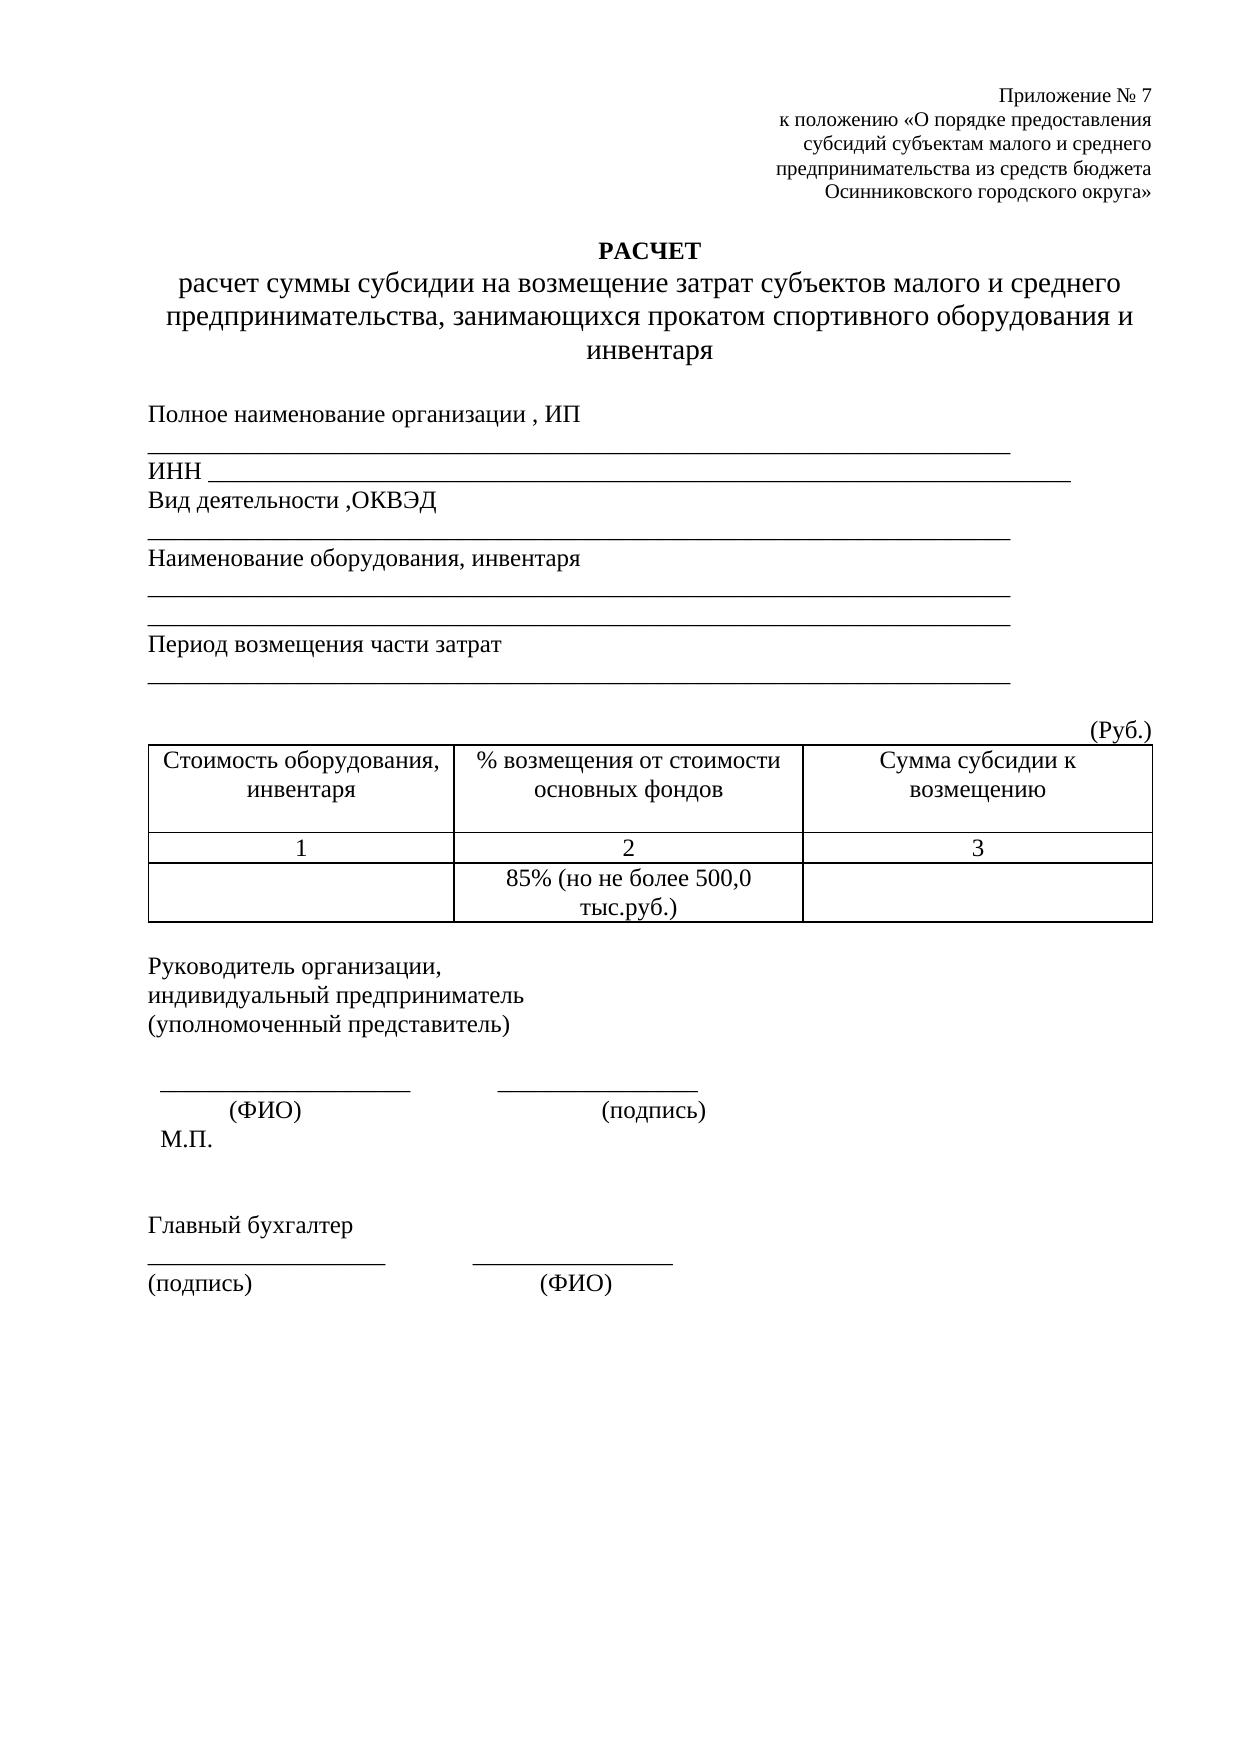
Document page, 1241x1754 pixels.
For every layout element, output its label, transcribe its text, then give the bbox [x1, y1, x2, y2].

table_header % возмещения от стоимости основных фондов [455, 746, 802, 832]
text Главный бухгалтер [148, 1210, 1152, 1239]
table_cell 2 [455, 833, 802, 862]
text _____________________________________________________________________ [148, 600, 1152, 629]
text Вид деятельности ,ОКВЭД _____________________________________________________________________ [148, 485, 1152, 543]
text Руководитель организации, [148, 951, 1152, 980]
table_cell 3 [804, 833, 1152, 862]
text Период возмещения части затрат _____________________________________________________________________ [148, 629, 1152, 686]
text расчет суммы субсидии на возмещение затрат субъектов малого и среднего предпринимательства, занимающихся прокатом спортивного оборудования и инвентаря [148, 265, 1152, 365]
text Осинниковского городского округа» [148, 179, 1152, 203]
text Наименование оборудования, инвентаря _____________________________________________________________________ [148, 543, 1152, 600]
table_cell 85% (но не более 500,0 тыс.руб.) [455, 864, 802, 921]
table_header Сумма субсидии к возмещению [804, 746, 1152, 832]
text индивидуальный предприниматель [148, 980, 1152, 1009]
text предпринимательства из средств бюджета [148, 155, 1152, 179]
table_cell 1 [149, 833, 453, 862]
text ___________________ ________________ (подпись) (ФИО) [148, 1239, 1152, 1296]
text Приложение № 7 [148, 83, 1152, 107]
text М.П. [148, 1124, 1152, 1153]
table_cell [149, 864, 453, 921]
text ____________________ ________________ [148, 1066, 1152, 1095]
text РАСЧЕТ [148, 236, 1152, 265]
text к положению «О порядке предоставления [148, 107, 1152, 131]
text Полное наименование организации , ИП _____________________________________________________________________ [148, 399, 1152, 456]
table_header Стоимость оборудования, инвентаря [149, 746, 453, 832]
text (Руб.) [148, 715, 1152, 744]
text субсидий субъектам малого и среднего [148, 131, 1152, 155]
text ИНН _____________________________________________________________________ [148, 456, 1152, 485]
table_cell [804, 864, 1152, 921]
text (ФИО) (подпись) [148, 1095, 1152, 1124]
text (уполномоченный представитель) [148, 1009, 1152, 1038]
